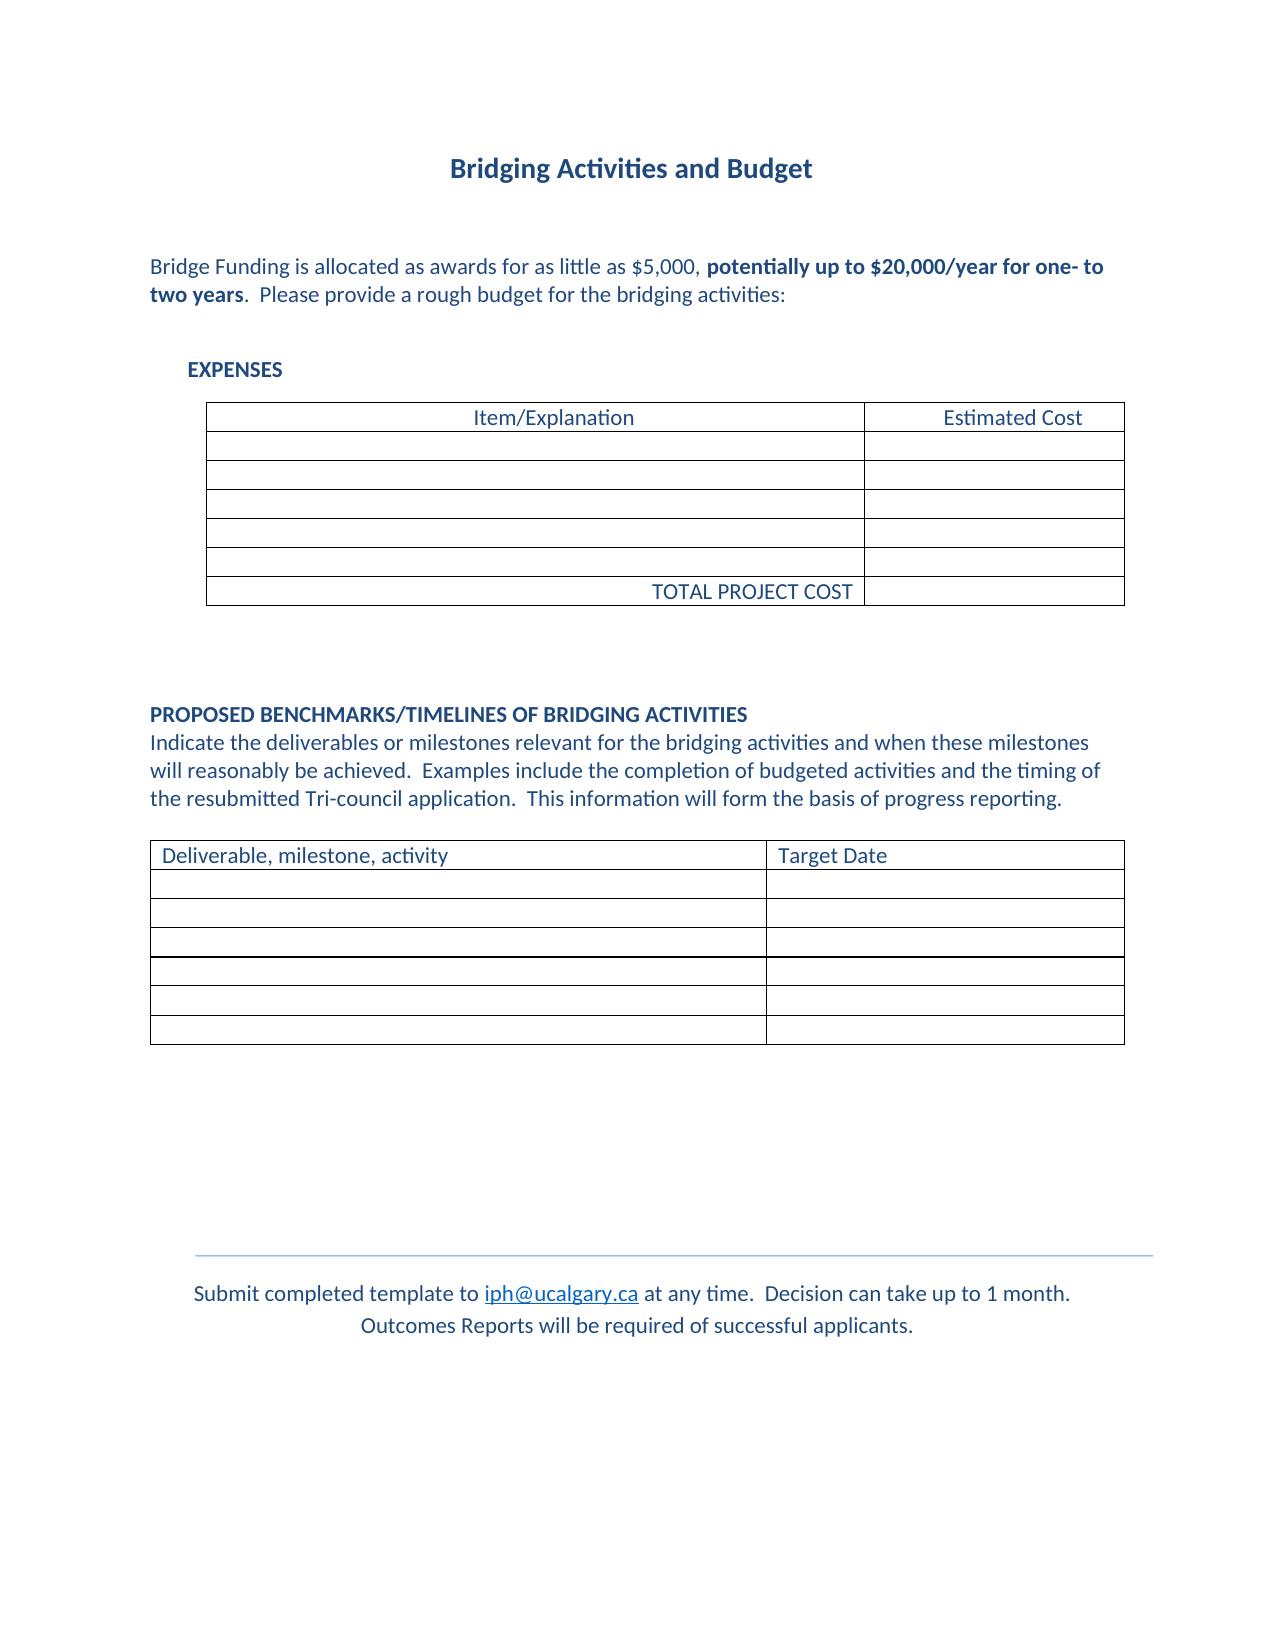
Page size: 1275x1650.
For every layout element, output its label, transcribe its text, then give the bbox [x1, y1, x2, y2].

table_cell [151, 870, 766, 898]
table_header Target Date [767, 841, 1124, 869]
table_cell [151, 1016, 766, 1043]
table_cell [767, 986, 1124, 1014]
text Submit completed template to iph@ucalgary.ca at any time. Decision can take up to 1 month. Outcomes Reports will be required of successful applicants. [150, 1279, 1125, 1339]
table_cell [207, 490, 864, 518]
table_cell [207, 461, 864, 489]
table_cell [865, 548, 1124, 576]
table_cell [767, 928, 1124, 956]
table_cell [151, 928, 766, 956]
table_cell [767, 870, 1124, 898]
table_cell [151, 958, 766, 985]
table_cell [865, 577, 1124, 605]
table_cell [767, 1016, 1124, 1043]
table_cell [151, 986, 766, 1014]
table_cell [767, 958, 1124, 985]
table_cell [865, 432, 1124, 460]
table_header Item/Explanation [207, 403, 864, 431]
text Bridge Funding is allocated as awards for as little as $5,000, potentially up to $20,000/year for one- to two years. Please provide a rough budget for the bridging activities: [150, 252, 1125, 308]
table_cell [865, 461, 1124, 489]
table_cell [151, 899, 766, 927]
table_header Estimated Cost [865, 403, 1124, 431]
table_cell [207, 548, 864, 576]
table_cell [767, 899, 1124, 927]
text Indicate the deliverables or milestones relevant for the bridging activities and when these milestones will reasonably be achieved. Examples include the completion of budgeted activities and the timing of the resubmitted Tri-council application. This information will form the basis of progress reporting. [150, 728, 1125, 812]
table_cell TOTAL PROJECT COST [207, 577, 864, 605]
text PROPOSED BENCHMARKS/TIMELINES OF BRIDGING ACTIVITIES [150, 700, 1125, 728]
list Bridging Activities and Budget [375, 150, 1125, 186]
table_header Deliverable, milestone, activity [151, 841, 766, 869]
text EXPENSES [169, 355, 1125, 383]
table_cell [865, 519, 1124, 547]
table_cell [207, 519, 864, 547]
table_cell [207, 432, 864, 460]
table_cell [865, 490, 1124, 518]
